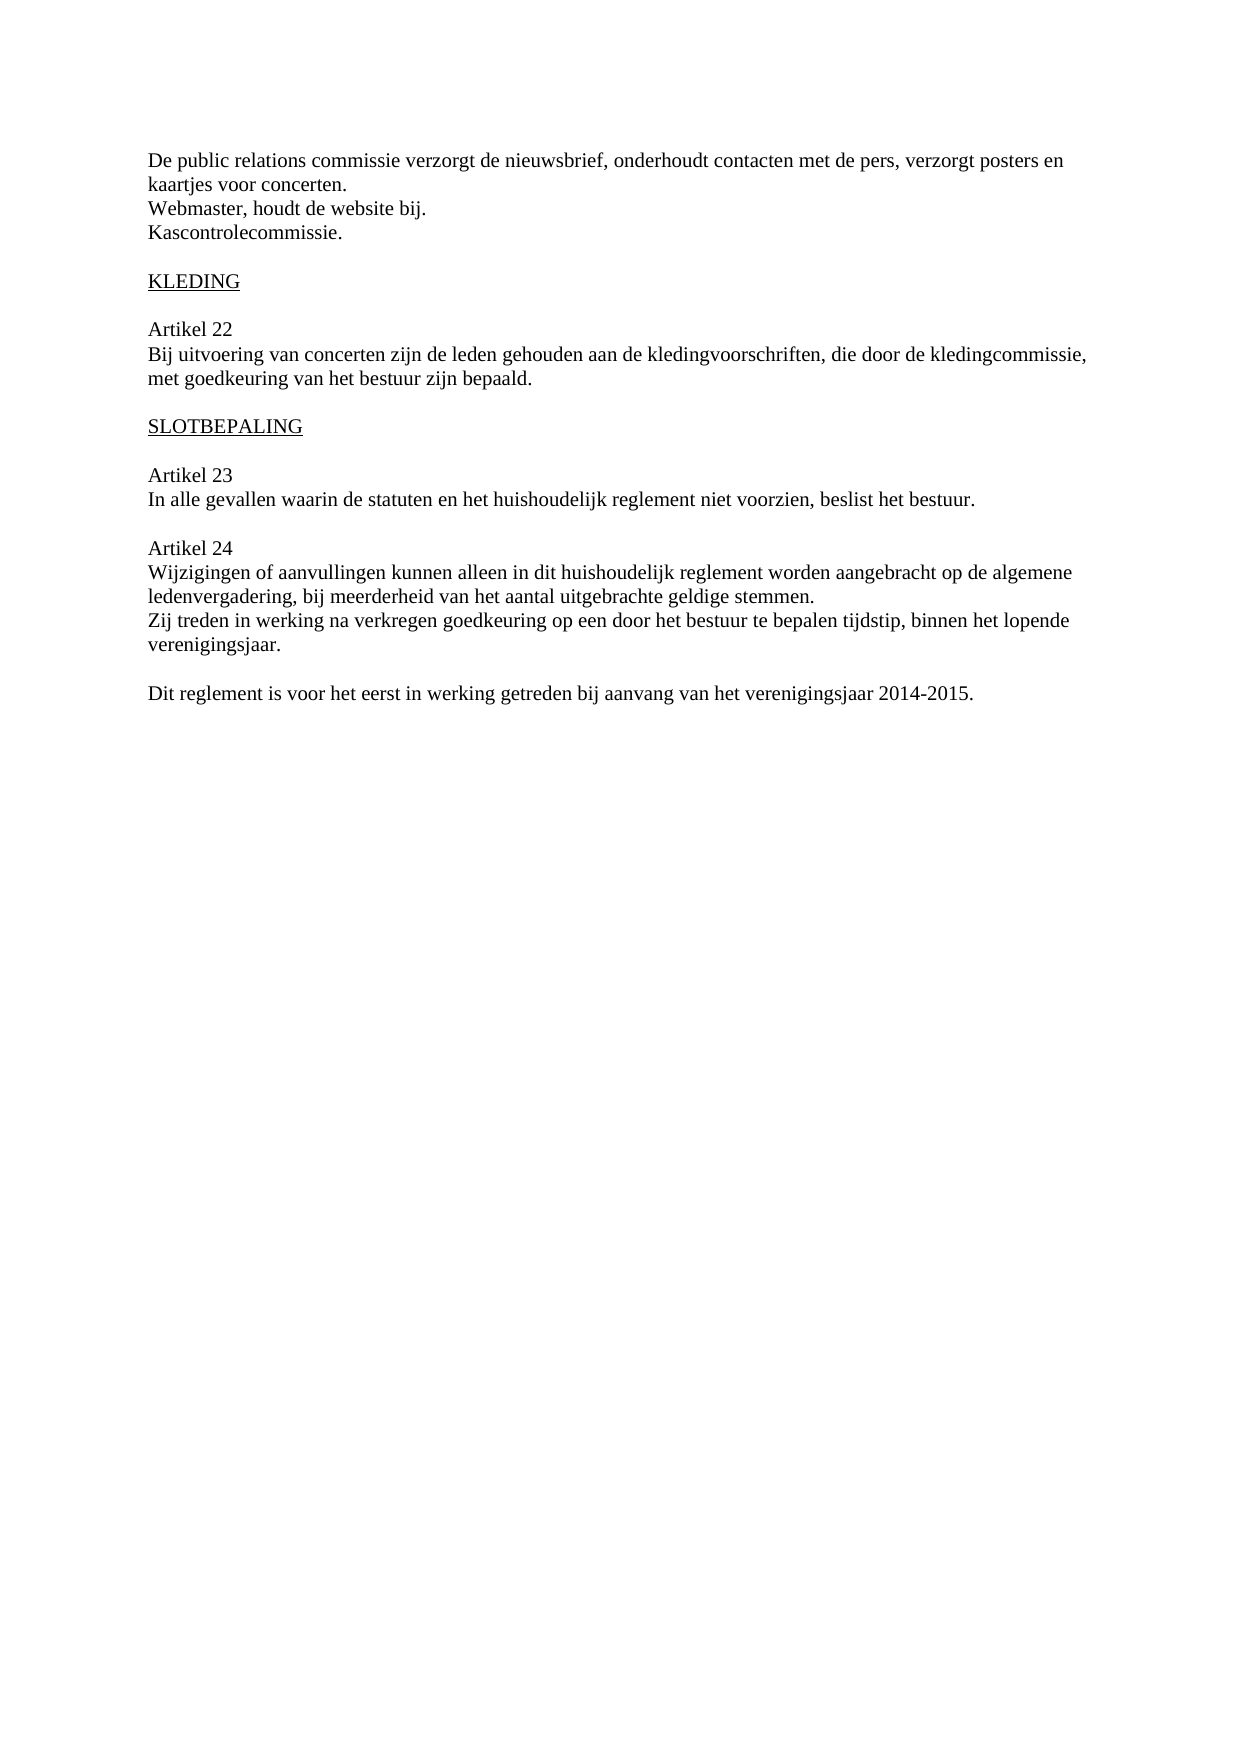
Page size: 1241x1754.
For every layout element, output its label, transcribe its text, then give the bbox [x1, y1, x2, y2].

text KLEDING [148, 269, 1092, 293]
text Kascontrolecommissie. [148, 220, 1092, 244]
text Bij uitvoering van concerten zijn de leden gehouden aan de kledingvoorschriften, die door de kledingcommissie, met goedkeuring van het bestuur zijn bepaald. [148, 342, 1092, 390]
text SLOTBEPALING [148, 414, 1092, 438]
text Artikel 23 [148, 463, 1092, 487]
text Dit reglement is voor het eerst in werking getreden bij aanvang van het verenigingsjaar 2014-2015. [148, 681, 1092, 705]
text De public relations commissie verzorgt de nieuwsbrief, onderhoudt contacten met de pers, verzorgt posters en kaartjes voor concerten. [148, 148, 1092, 196]
text Artikel 22 [148, 317, 1092, 341]
text Webmaster, houdt de website bij. [148, 196, 1092, 220]
text Artikel 24 [148, 536, 1092, 560]
text Wijzigingen of aanvullingen kunnen alleen in dit huishoudelijk reglement worden aangebracht op de algemene ledenvergadering, bij meerderheid van het aantal uitgebrachte geldige stemmen. [148, 560, 1092, 608]
text In alle gevallen waarin de statuten en het huishoudelijk reglement niet voorzien, beslist het bestuur. [148, 487, 1092, 511]
text Zij treden in werking na verkregen goedkeuring op een door het bestuur te bepalen tijdstip, binnen het lopende verenigingsjaar. [148, 608, 1092, 656]
